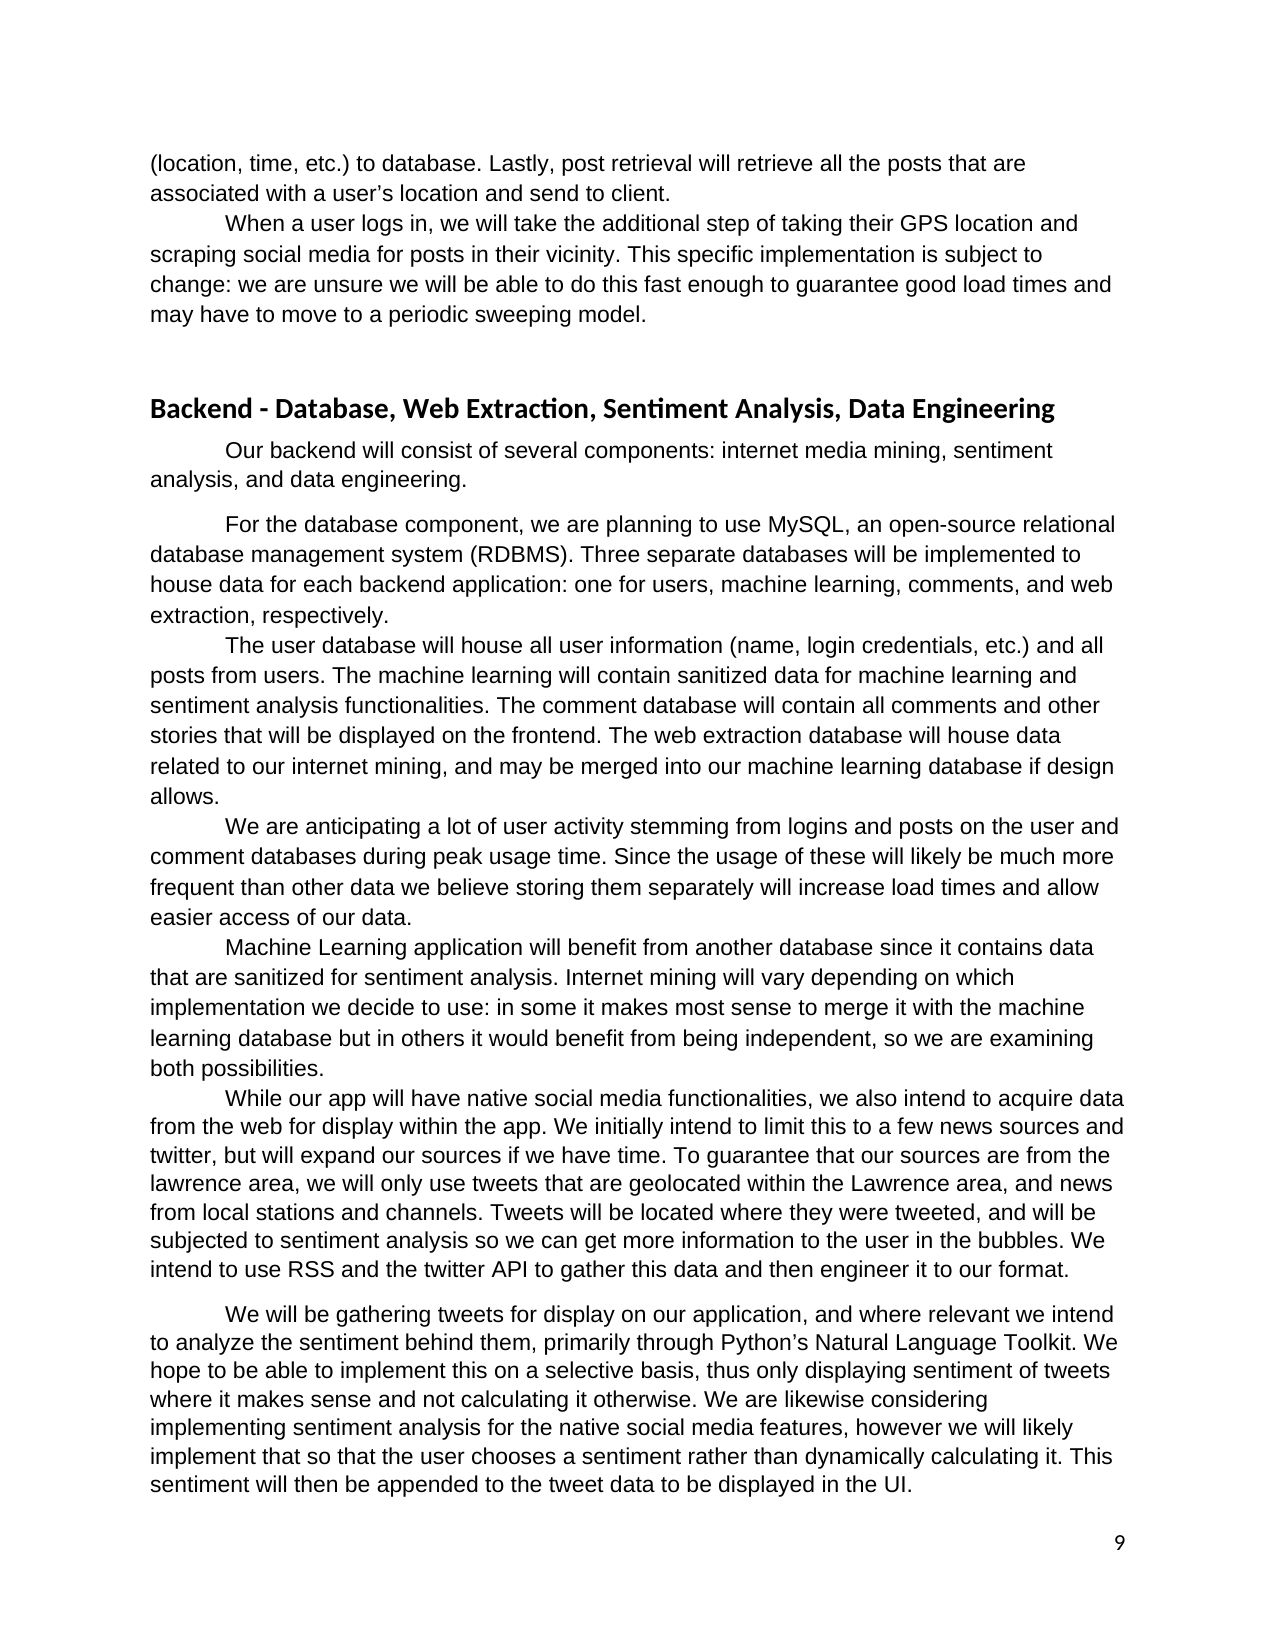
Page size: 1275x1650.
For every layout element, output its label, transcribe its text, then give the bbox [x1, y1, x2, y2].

text Machine Learning application will benefit from another database since it contains data that are sanitized for sentiment analysis. Internet mining will vary depending on which implementation we decide to use: in some it makes most sense to merge it with the machine learning database but in others it would benefit from being independent, so we are examining both possibilities. [150, 934, 1125, 1081]
text We will be gathering tweets for display on our application, and where relevant we intend to analyze the sentiment behind them, primarily through Python’s Natural Language Toolkit. We hope to be able to implement this on a selective basis, thus only displaying sentiment of tweets where it makes sense and not calculating it otherwise. We are likewise considering implementing sentiment analysis for the native social media features, however we will likely implement that so that the user chooses a sentiment rather than dynamically calculating it. This sentiment will then be appended to the tweet data to be displayed in the UI. [150, 1301, 1125, 1498]
subtitle Backend - Database, Web Extraction, Sentiment Analysis, Data Engineering [150, 391, 1125, 426]
text Our backend will consist of several components: internet media mining, sentiment analysis, and data engineering. [150, 437, 1125, 492]
text When a user logs in, we will take the additional step of taking their GPS location and scraping social media for posts in their vicinity. This specific implementation is subject to change: we are unsure we will be able to do this fast enough to guarantee good load times and may have to move to a periodic sweeping model. [150, 210, 1125, 327]
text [150, 150, 1125, 207]
text While our app will have native social media functionalities, we also intend to acquire data from the web for display within the app. We initially intend to limit this to a few news sources and twitter, but will expand our sources if we have time. To guarantee that our sources are from the lawrence area, we will only use tweets that are geolocated within the Lawrence area, and news from local stations and channels. Tweets will be located where they were tweeted, and will be subjected to sentiment analysis so we can get more information to the user in the bubbles. We intend to use RSS and the twitter API to gather this data and then engineer it to our format. [150, 1085, 1125, 1282]
text The user database will house all user information (name, login credentials, etc.) and all posts from users. The machine learning will contain sanitized data for machine learning and sentiment analysis functionalities. The comment database will contain all comments and other stories that will be displayed on the frontend. The web extraction database will house data related to our internet mining, and may be merged into our machine learning database if design allows. [150, 632, 1125, 809]
text For the database component, we are planning to use MySQL, an open-source relational database management system (RDBMS). Three separate databases will be implemented to house data for each backend application: one for users, machine learning, comments, and web extraction, respectively. [150, 511, 1125, 628]
text We are anticipating a lot of user activity stemming from logins and posts on the user and comment databases during peak usage time. Since the usage of these will likely be much more frequent than other data we believe storing them separately will increase load times and allow easier access of our data. [150, 813, 1125, 930]
